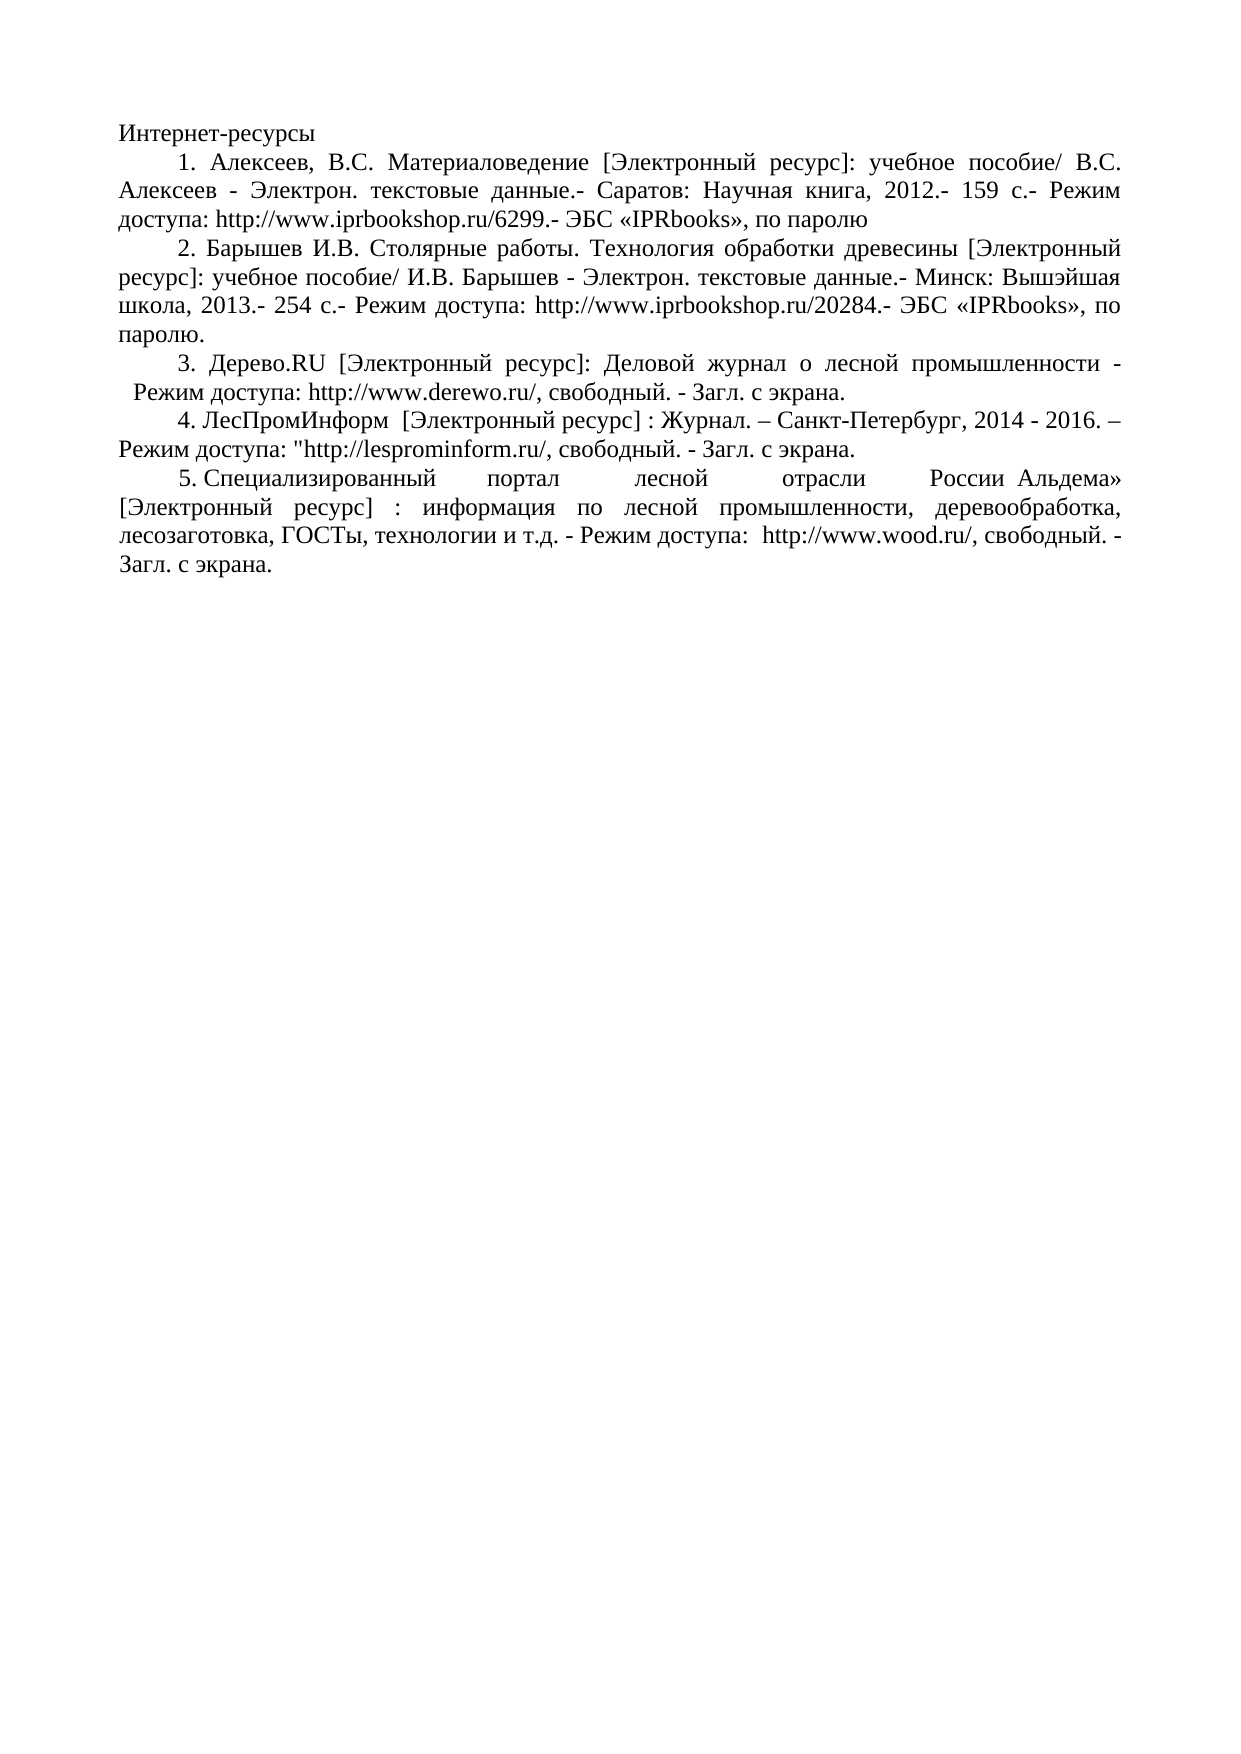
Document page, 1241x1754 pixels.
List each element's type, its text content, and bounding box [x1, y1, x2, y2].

text 1. Алексеев, В.С. Материаловедение [Электронный ресурс]: учебное пособие/ В.С. Алексеев - Электрон. текстовые данные.- Саратов: Научная книга, 2012.- 159 c.- Режим доступа: http://www.iprbookshop.ru/6299.- ЭБС «IPRbooks», по паролю [118, 147, 1122, 233]
text 4. ЛесПромИнформ [Электронный ресурс] : Журнал. – Санкт-Петербург, 2014 - 2016. – Режим доступа: "http://lesprominform.ru/, свободный. - Загл. с экрана. [118, 406, 1122, 463]
text 2. Барышев И.В. Столярные работы. Технология обработки древесины [Электронный ресурс]: учебное пособие/ И.В. Барышев - Электрон. текстовые данные.- Минск: Вышэйшая школа, 2013.- 254 c.- Режим доступа: http://www.iprbookshop.ru/20284.- ЭБС «IPRbooks», по паролю. [118, 233, 1122, 348]
text 3. Дерево.RU [Электронный ресурс]: Деловой журнал о лесной промышленности - Режим доступа: http://www.derewo.ru/, свободный. - Загл. с экрана. [133, 348, 1122, 406]
text Интернет-ресурсы [118, 118, 1122, 147]
text 5. Специализированный портал лесной отрасли России Альдема» [Электронный ресурс] : информация по лесной промышленности, деревообработка, лесозаготовка, ГОСТы, технологии и т.д. - Режим доступа: http://www.wood.ru/, свободный. - Загл. с экрана. [119, 463, 1122, 578]
